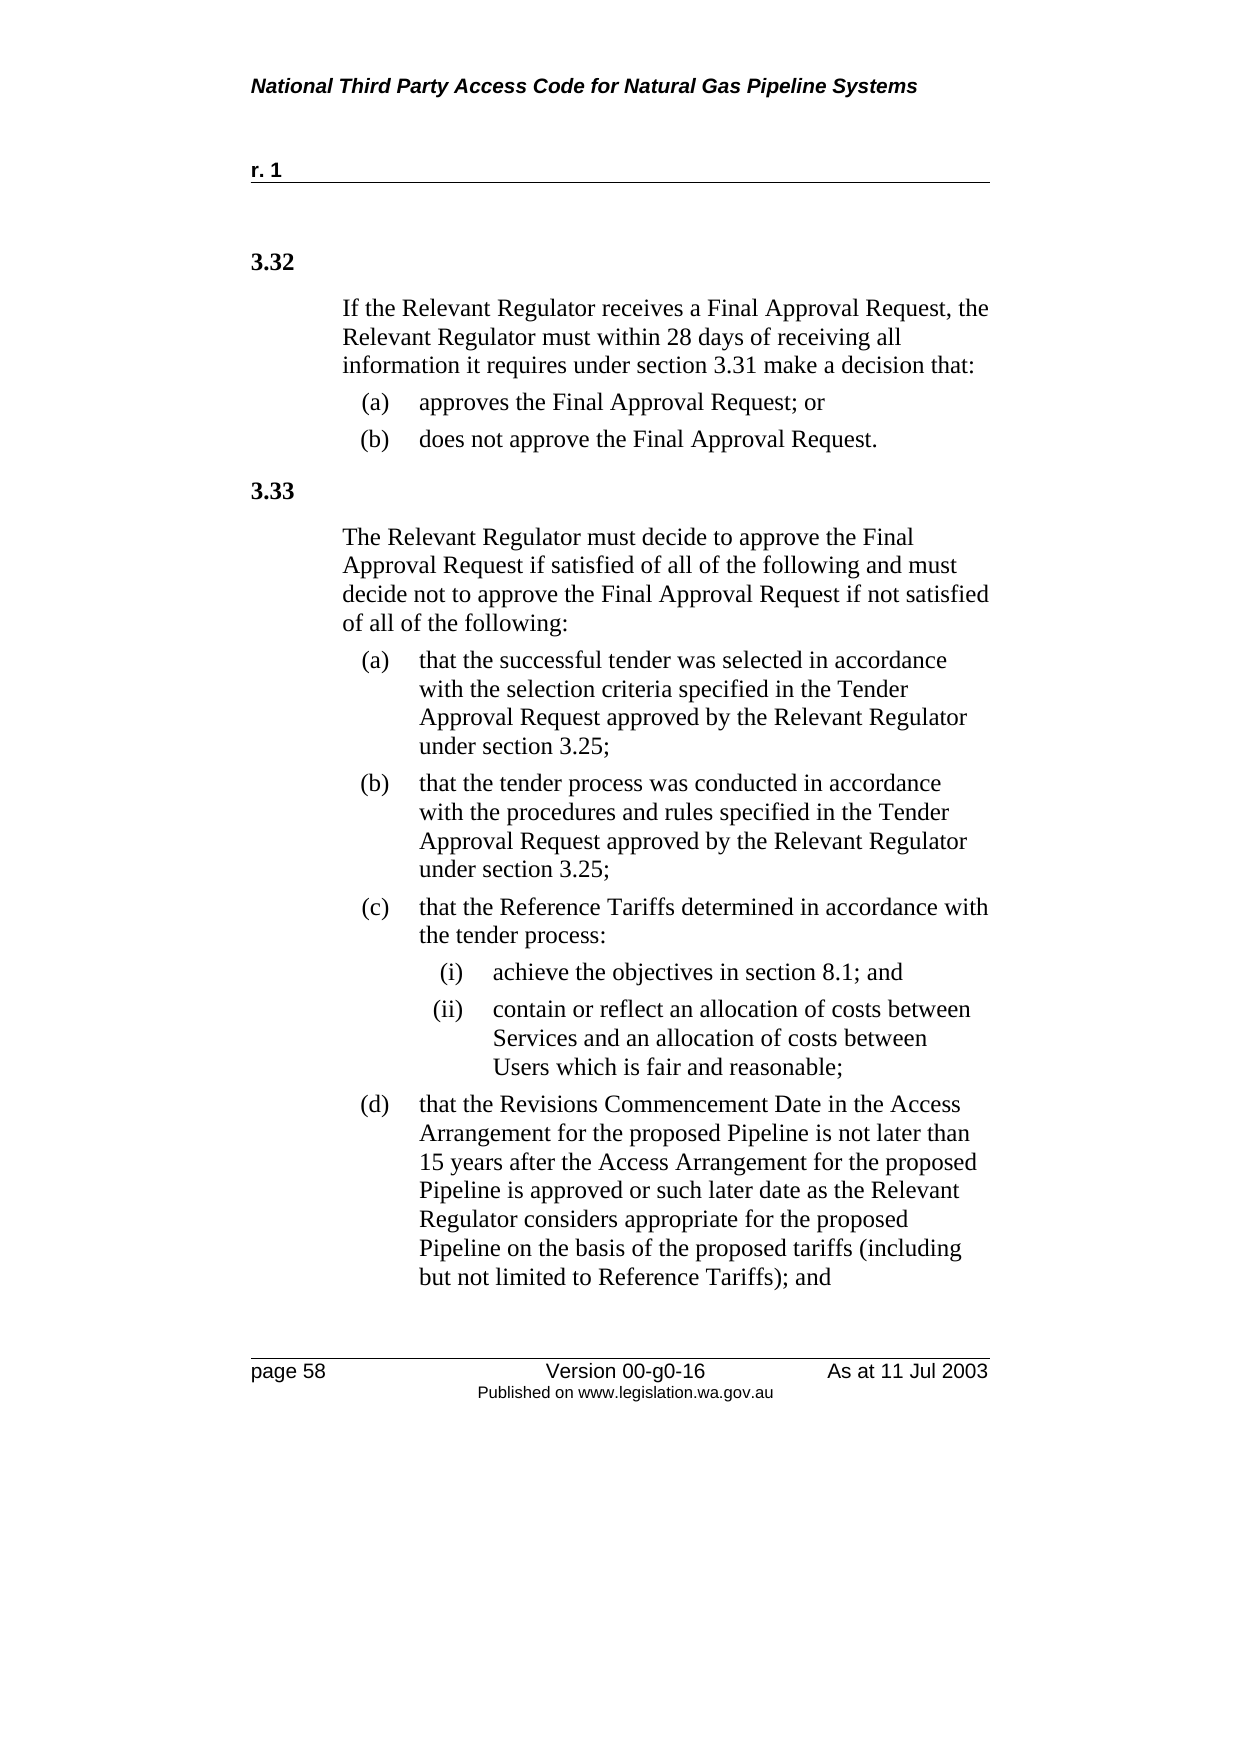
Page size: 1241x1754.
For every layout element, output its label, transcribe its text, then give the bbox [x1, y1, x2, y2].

text (c) that the Reference Tariffs determined in accordance with the tender process: [251, 892, 990, 949]
text (b) does not approve the Final Approval Request. [251, 424, 990, 453]
text (ii) contain or reflect an allocation of costs between Services and an allocation of costs between Users which is fair and reasonable; [251, 994, 990, 1081]
text (a) approves the Final Approval Request; or [251, 387, 990, 416]
subtitle 3.33 [251, 476, 990, 505]
text The Relevant Regulator must decide to approve the Final Approval Request if satisfied of all of the following and must decide not to approve the Final Approval Request if not satisfied of all of the following: [251, 522, 990, 637]
text (i) achieve the objectives in section 8.1; and [251, 957, 990, 986]
text (d) that the Revisions Commencement Date in the Access Arrangement for the proposed Pipeline is not later than 15 years after the Access Arrangement for the proposed Pipeline is approved or such later date as the Relevant Regulator considers appropriate for the proposed Pipeline on the basis of the proposed tariffs (including but not limited to Reference Tariffs); and [251, 1089, 990, 1290]
text (a) that the successful tender was selected in accordance with the selection criteria specified in the Tender Approval Request approved by the Relevant Regulator under section 3.25; [251, 645, 990, 760]
text If the Relevant Regulator receives a Final Approval Request, the Relevant Regulator must within 28 days of receiving all information it requires under section 3.31 make a decision that: [251, 293, 990, 379]
subtitle 3.32 [251, 247, 990, 276]
text (b) that the tender process was conducted in accordance with the procedures and rules specified in the Tender Approval Request approved by the Relevant Regulator under section 3.25; [251, 768, 990, 883]
